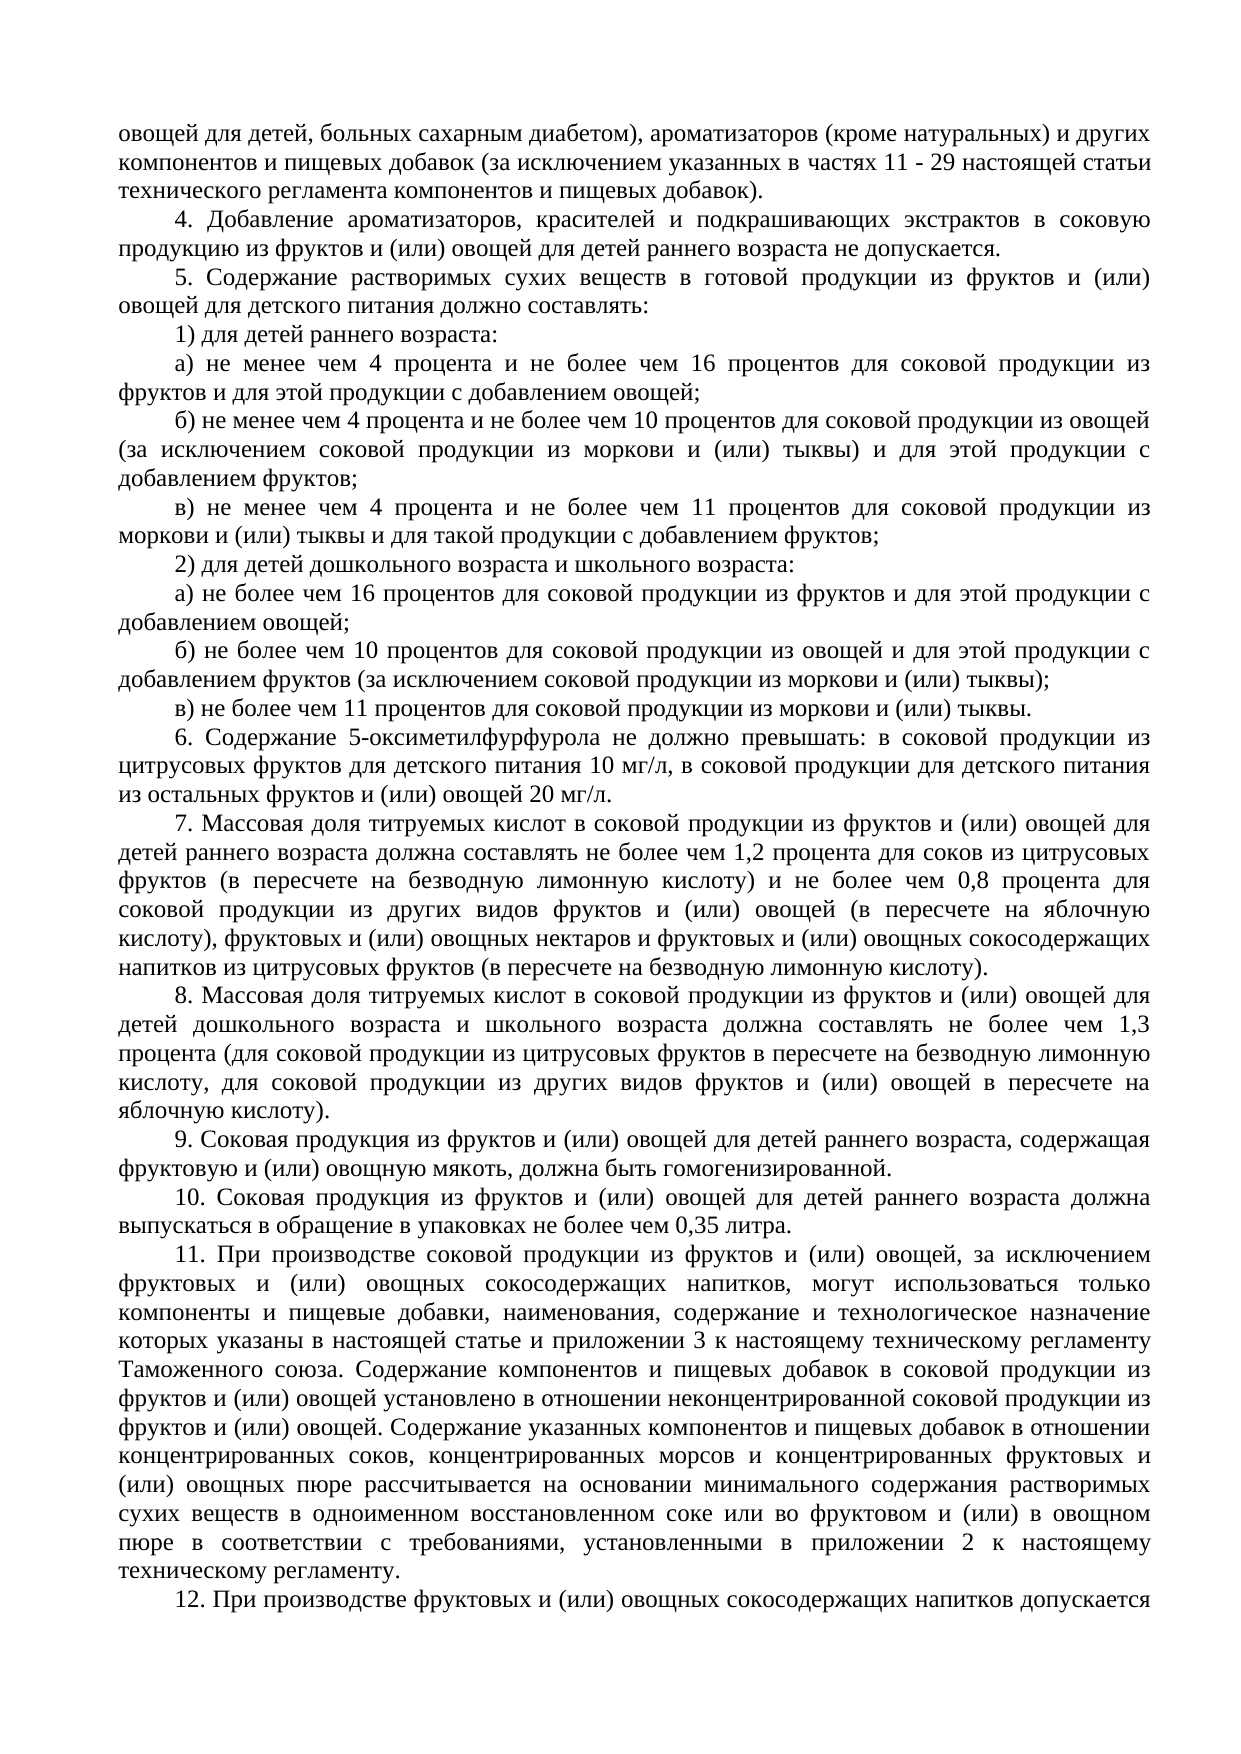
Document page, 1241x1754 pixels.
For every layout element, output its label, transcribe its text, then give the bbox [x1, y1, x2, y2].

text 2) для детей дошкольного возраста и школьного возраста: [118, 549, 1152, 578]
text 1) для детей раннего возраста: [118, 319, 1152, 348]
text в) не менее чем 4 процента и не более чем 11 процентов для соковой продукции из моркови и (или) тыквы и для такой продукции с добавлением фруктов; [118, 492, 1152, 549]
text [118, 118, 1152, 204]
text в) не более чем 11 процентов для соковой продукции из моркови и (или) тыквы. [118, 693, 1152, 722]
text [118, 1584, 1152, 1613]
text 6. Содержание 5-оксиметилфурфурола не должно превышать: в соковой продукции из цитрусовых фруктов для детского питания 10 мг/л, в соковой продукции для детского питания из остальных фруктов и (или) овощей 20 мг/л. [118, 722, 1152, 808]
text б) не менее чем 4 процента и не более чем 10 процентов для соковой продукции из овощей (за исключением соковой продукции из моркови и (или) тыквы) и для этой продукции с добавлением фруктов; [118, 406, 1152, 492]
text а) не менее чем 4 процента и не более чем 16 процентов для соковой продукции из фруктов и для этой продукции с добавлением овощей; [118, 348, 1152, 406]
text 5. Содержание растворимых сухих веществ в готовой продукции из фруктов и (или) овощей для детского питания должно составлять: [118, 262, 1152, 319]
text 10. Соковая продукция из фруктов и (или) овощей для детей раннего возраста должна выпускаться в обращение в упаковках не более чем 0,35 литра. [118, 1182, 1152, 1239]
text 7. Массовая доля титруемых кислот в соковой продукции из фруктов и (или) овощей для детей раннего возраста должна составлять не более чем 1,2 процента для соков из цитрусовых фруктов (в пересчете на безводную лимонную кислоту) и не более чем 0,8 процента для соковой продукции из других видов фруктов и (или) овощей (в пересчете на яблочную кислоту), фруктовых и (или) овощных нектаров и фруктовых и (или) овощных сокосодержащих напитков из цитрусовых фруктов (в пересчете на безводную лимонную кислоту). [118, 808, 1152, 981]
text 4. Добавление ароматизаторов, красителей и подкрашивающих экстрактов в соковую продукцию из фруктов и (или) овощей для детей раннего возраста не допускается. [118, 204, 1152, 262]
text 8. Массовая доля титруемых кислот в соковой продукции из фруктов и (или) овощей для детей дошкольного возраста и школьного возраста должна составлять не более чем 1,3 процента (для соковой продукции из цитрусовых фруктов в пересчете на безводную лимонную кислоту, для соковой продукции из других видов фруктов и (или) овощей в пересчете на яблочную кислоту). [118, 981, 1152, 1124]
text б) не более чем 10 процентов для соковой продукции из овощей и для этой продукции с добавлением фруктов (за исключением соковой продукции из моркови и (или) тыквы); [118, 636, 1152, 693]
text 9. Соковая продукция из фруктов и (или) овощей для детей раннего возраста, содержащая фруктовую и (или) овощную мякоть, должна быть гомогенизированной. [118, 1124, 1152, 1182]
text 11. При производстве соковой продукции из фруктов и (или) овощей, за исключением фруктовых и (или) овощных сокосодержащих напитков, могут использоваться только компоненты и пищевые добавки, наименования, содержание и технологическое назначение которых указаны в настоящей статье и приложении 3 к настоящему техническому регламенту Таможенного союза. Содержание компонентов и пищевых добавок в соковой продукции из фруктов и (или) овощей установлено в отношении неконцентрированной соковой продукции из фруктов и (или) овощей. Содержание указанных компонентов и пищевых добавок в отношении концентрированных соков, концентрированных морсов и концентрированных фруктовых и (или) овощных пюре рассчитывается на основании минимального содержания растворимых сухих веществ в одноименном восстановленном соке или во фруктовом и (или) в овощном пюре в соответствии с требованиями, установленными в приложении 2 к настоящему техническому регламенту. [118, 1239, 1152, 1584]
text а) не более чем 16 процентов для соковой продукции из фруктов и для этой продукции с добавлением овощей; [118, 578, 1152, 636]
